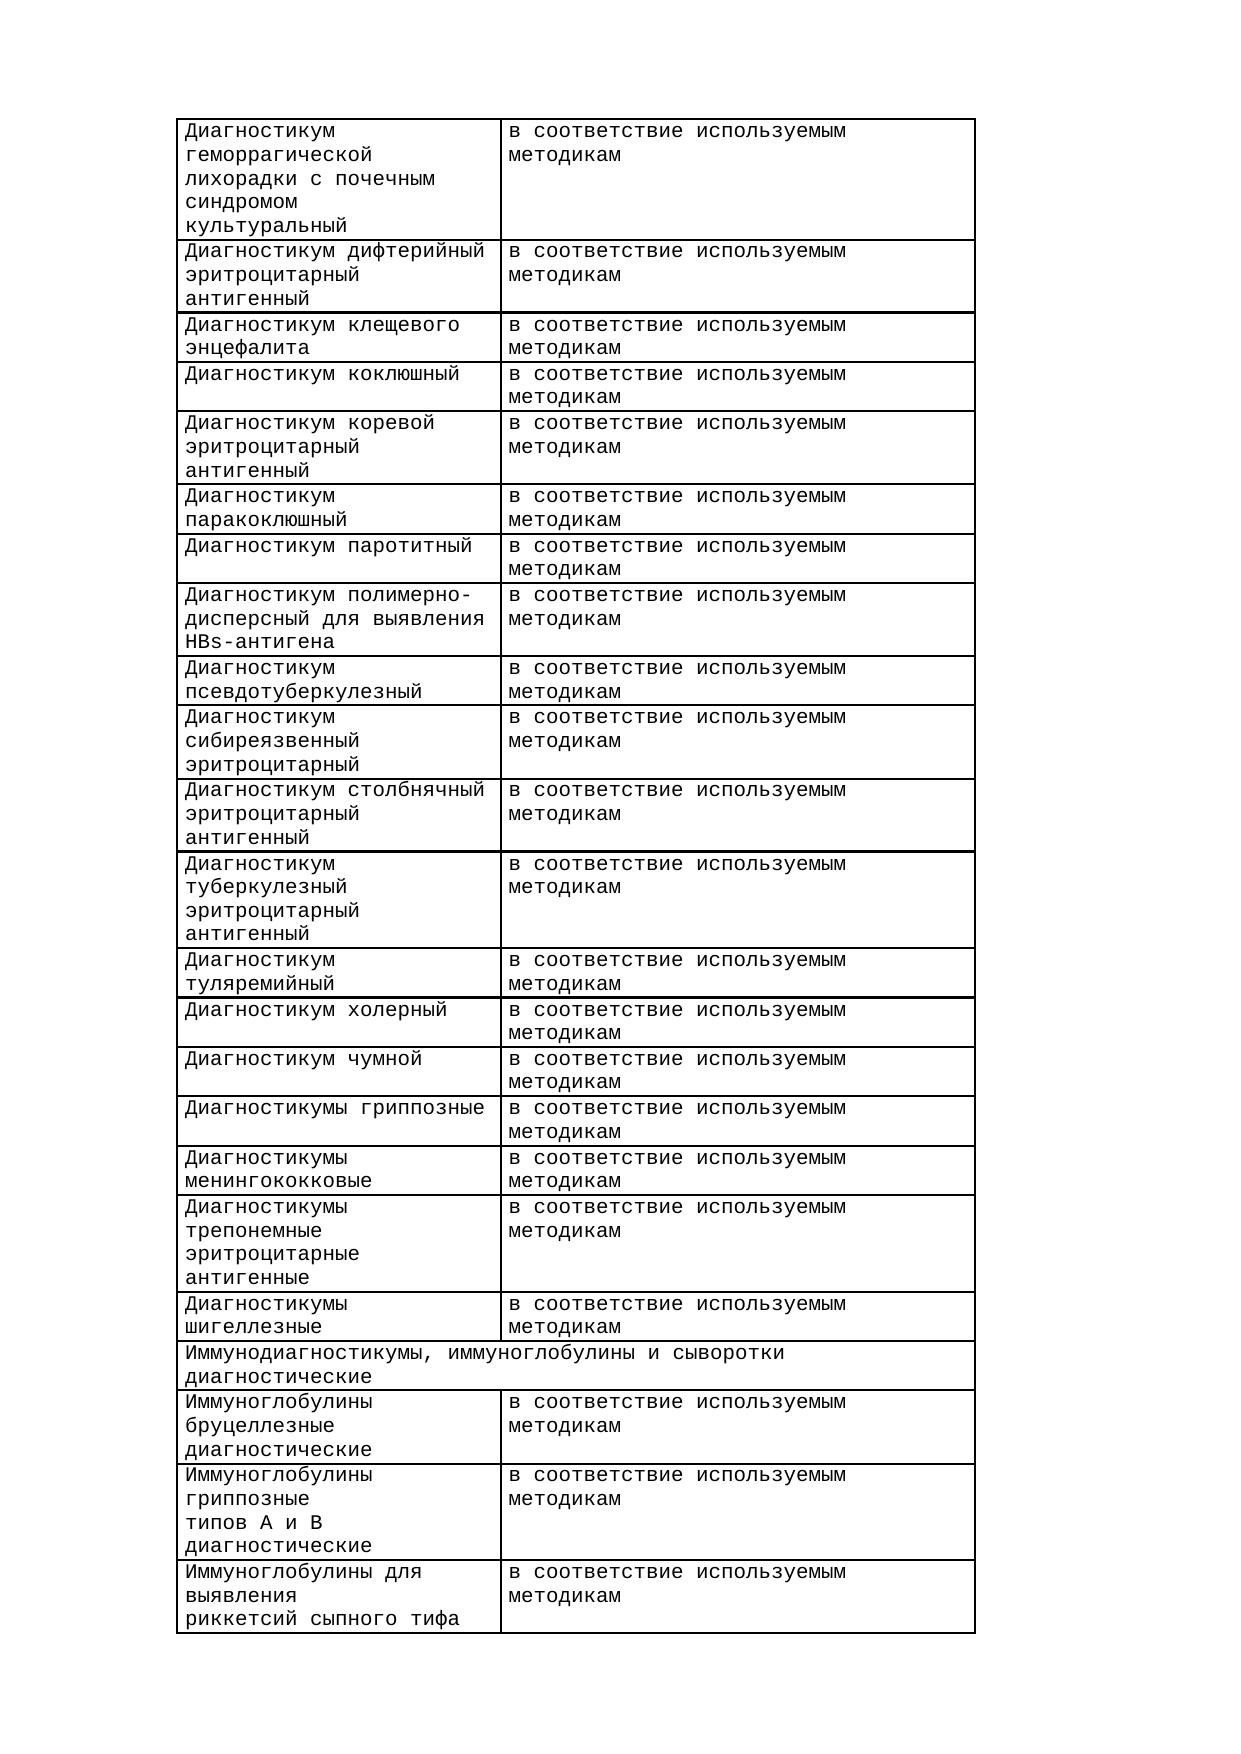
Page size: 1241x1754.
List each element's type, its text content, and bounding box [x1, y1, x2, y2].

table_cell Диагностикум дифтерийный эритроцитарный антигенный [178, 241, 500, 311]
table_cell Диагностикум полимерно- дисперсный для выявления HBs-антигена [178, 584, 500, 655]
table_cell в соответствие используемым методикам [502, 853, 974, 947]
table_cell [178, 1561, 500, 1632]
table_cell в соответствие используемым методикам [502, 241, 974, 311]
table_cell в соответствие используемым методикам [502, 657, 974, 704]
table_cell в соответствие используемым методикам [502, 1196, 974, 1291]
table_cell в соответствие используемым методикам [502, 1097, 974, 1144]
table_cell Диагностикум коревой эритроцитарный антигенный [178, 412, 500, 483]
table_cell Диагностикум туберкулезный эритроцитарный антигенный [178, 853, 500, 947]
table_cell Диагностикум холерный [178, 999, 500, 1046]
table_cell в соответствие используемым методикам [502, 363, 974, 410]
table_cell в соответствие используемым методикам [502, 780, 974, 850]
table_cell Диагностикум паракоклюшный [178, 485, 500, 533]
table_cell Диагностикумы гриппозные [178, 1097, 500, 1144]
table_cell Диагностикум туляремийный [178, 949, 500, 996]
table_cell в соответствие используемым методикам [502, 949, 974, 996]
table_cell в соответствие используемым методикам [502, 1293, 974, 1340]
table_cell Диагностикум сибиреязвенный эритроцитарный [178, 706, 500, 777]
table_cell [502, 120, 974, 238]
table_cell в соответствие используемым методикам [502, 535, 974, 582]
table_cell Иммуноглобулины гриппозные типов А и В диагностические [178, 1465, 500, 1559]
table_cell Диагностикум чумной [178, 1048, 500, 1095]
table_cell Диагностикум коклюшный [178, 363, 500, 410]
table_cell Диагностикумы менингококковые [178, 1147, 500, 1194]
table_cell в соответствие используемым методикам [502, 706, 974, 777]
table_cell в соответствие используемым методикам [502, 999, 974, 1046]
table_cell в соответствие используемым методикам [502, 485, 974, 533]
table_cell Диагностикумы трепонемные эритроцитарные антигенные [178, 1196, 500, 1291]
table_cell Диагностикум паротитный [178, 535, 500, 582]
table_cell в соответствие используемым методикам [502, 314, 974, 361]
table_cell Диагностикум столбнячный эритроцитарный антигенный [178, 780, 500, 850]
table_cell Иммуноглобулины бруцеллезные диагностические [178, 1391, 500, 1462]
table_cell Диагностикумы шигеллезные [178, 1293, 500, 1340]
table_cell в соответствие используемым методикам [502, 1048, 974, 1095]
table_cell Диагностикум геморрагической лихорадки с почечным синдромом культуральный [178, 120, 500, 238]
table_cell в соответствие используемым методикам [502, 1391, 974, 1462]
table_cell в соответствие используемым методикам [502, 584, 974, 655]
table_cell в соответствие используемым методикам [502, 1147, 974, 1194]
table_cell в соответствие используемым методикам [502, 412, 974, 483]
table_cell в соответствие используемым методикам [502, 1465, 974, 1559]
table_cell Диагностикум псевдотуберкулезный [178, 657, 500, 704]
table_cell Диагностикум клещевого энцефалита [178, 314, 500, 361]
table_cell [502, 1561, 974, 1632]
table_cell Иммунодиагностикумы, иммуноглобулины и сыворотки диагностические [178, 1342, 974, 1389]
